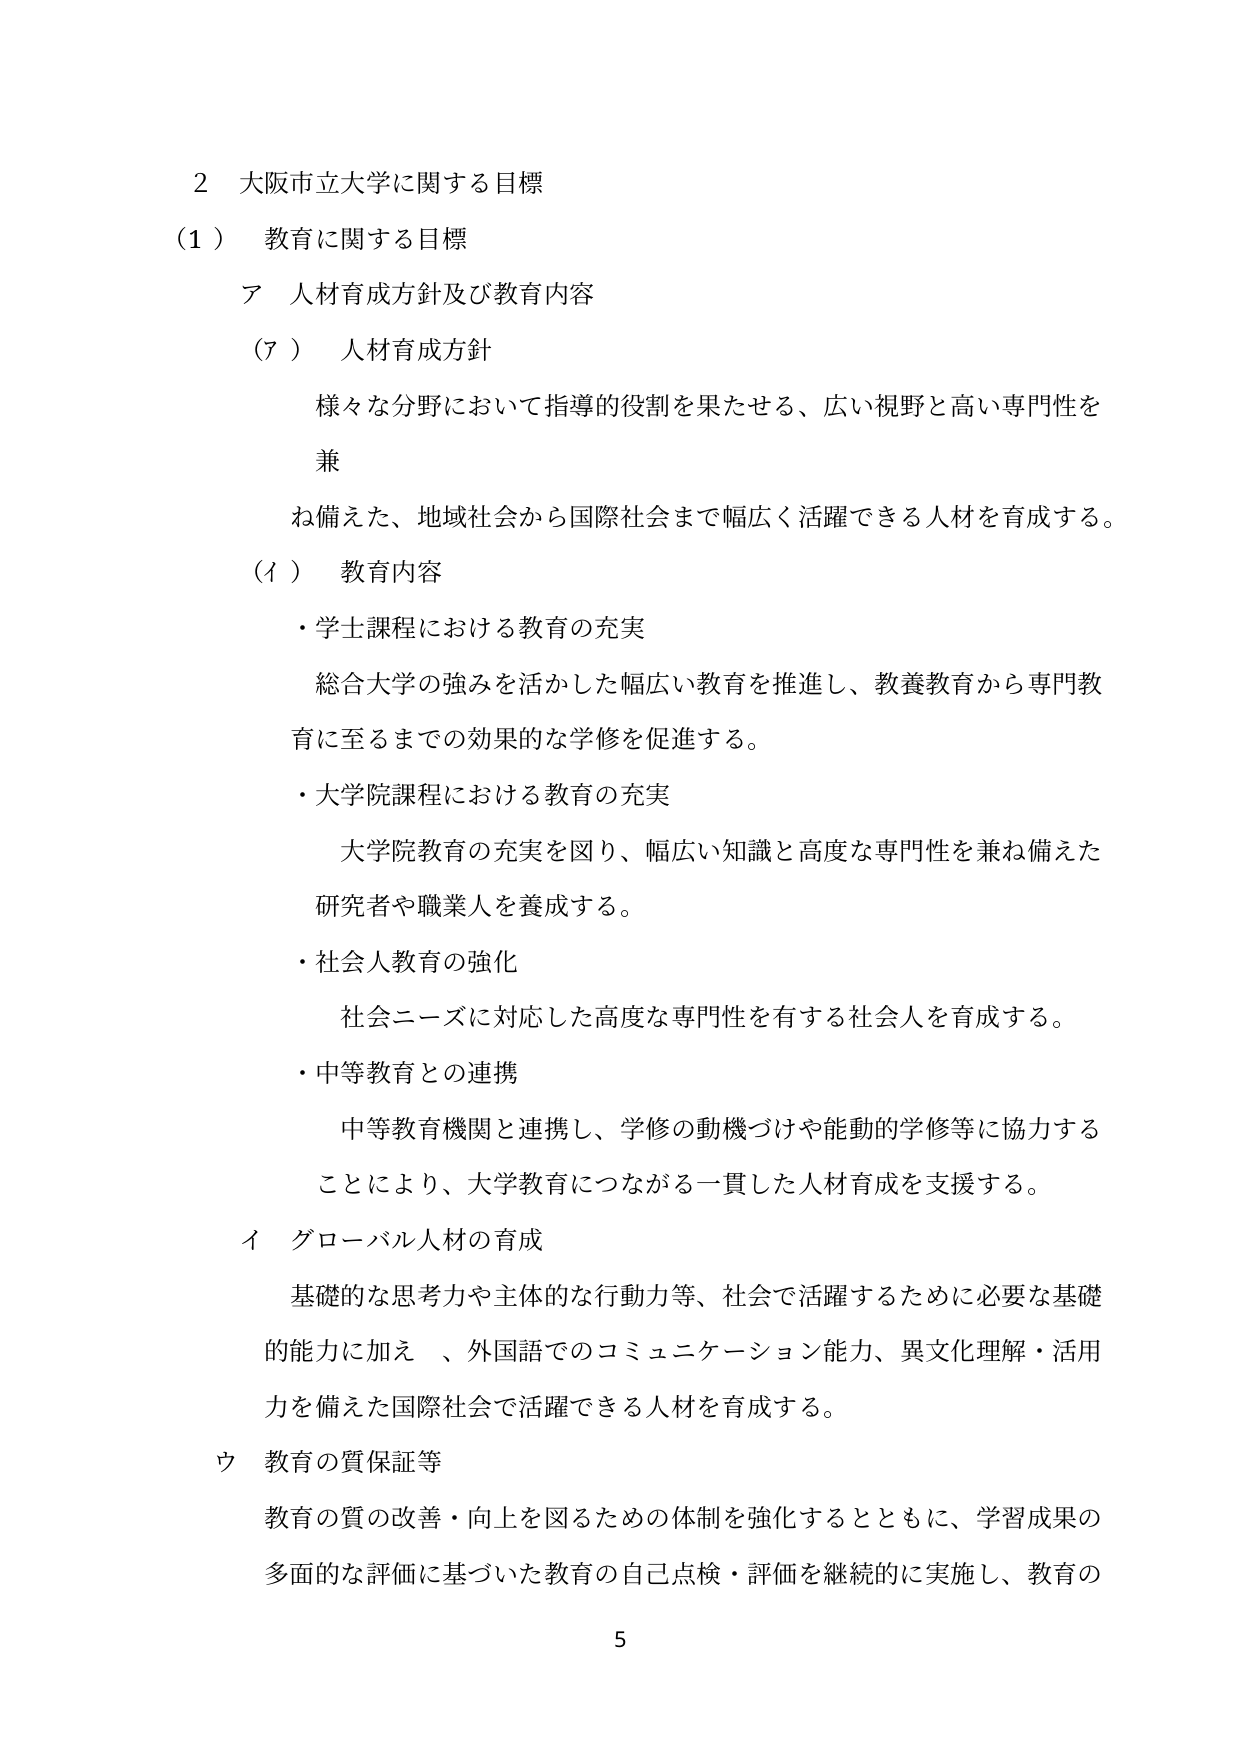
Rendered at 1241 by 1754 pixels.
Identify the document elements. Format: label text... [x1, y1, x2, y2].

text （1） 教育に関する目標 [137, 209, 1103, 265]
text ウ 教育の質保証等 [137, 1433, 1103, 1489]
text 社会ニーズに対応した高度な専門性を有する社会人を育成する。 [290, 988, 1103, 1044]
text 様々な分野において指導的役割を果たせる、広い視野と高い専門性を兼 [290, 376, 1103, 488]
text 中等教育機関と連携し、学修の動機づけや能動的学修等に協力することにより、大学教育につながる一貫した人材育成を支援する。 [290, 1099, 1103, 1211]
text イ グローバル人材の育成 [137, 1211, 1103, 1266]
text 大学院教育の充実を図り、幅広い知識と高度な専門性を兼ね備えた研究者や職業人を養成する。 [290, 821, 1103, 933]
text ね備えた、地域社会から国際社会まで幅広く活躍できる人材を育成する。 [137, 488, 1103, 543]
text ア 人材育成方針及び教育内容 [137, 265, 1103, 321]
text ・大学院課程における教育の充実 [137, 766, 1103, 821]
text （ｱ） 人材育成方針 [137, 321, 1103, 376]
text ・中等教育との連携 [137, 1044, 1103, 1099]
text （ｲ） 教育内容 [137, 543, 1103, 599]
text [137, 1489, 1103, 1600]
text 基礎的な思考力や主体的な行動力等、社会で活躍するために必要な基礎的能力に加え、外国語でのコミュニケーション能力、異文化理解・活用力を備えた国際社会で活躍できる人材を育成する。 [239, 1266, 1103, 1433]
text ２ 大阪市立大学に関する目標 [137, 154, 1103, 209]
text ・社会人教育の強化 [137, 933, 1103, 988]
text 総合大学の強みを活かした幅広い教育を推進し、教養教育から専門教育に至るまでの効果的な学修を促進する。 [289, 654, 1103, 766]
text ・学士課程における教育の充実 [137, 599, 1103, 654]
